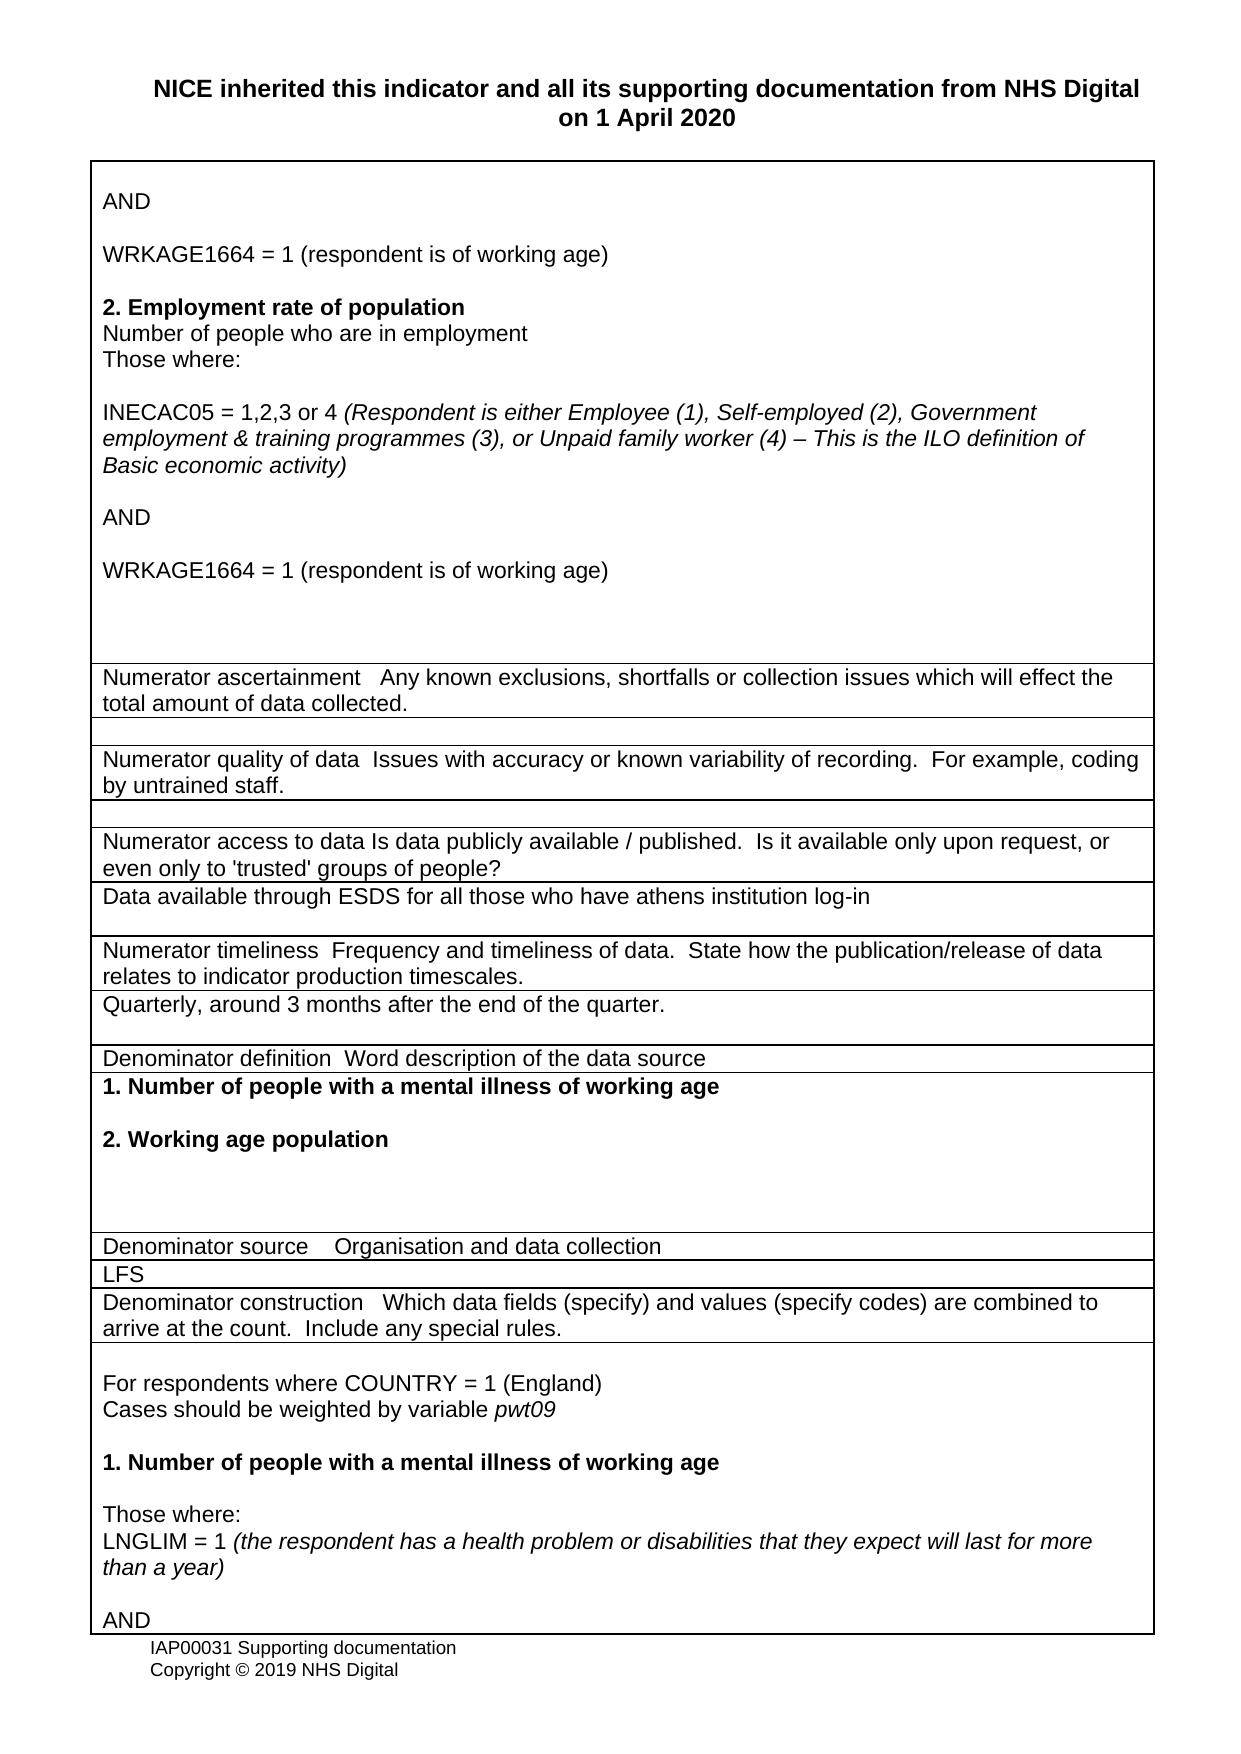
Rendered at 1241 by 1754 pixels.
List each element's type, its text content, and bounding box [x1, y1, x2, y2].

table_cell Denominator definition Word description of the data source [92, 1046, 1153, 1072]
table_cell Numerator quality of data Issues with accuracy or known variability of recording. For example, coding by untrained staff. [92, 746, 1153, 799]
table_cell [92, 718, 1153, 744]
table_cell Numerator timeliness Frequency and timeliness of data. State how the publication/release of data relates to indicator production timescales. [92, 937, 1153, 989]
table_cell [92, 801, 1153, 827]
table_cell Denominator source Organisation and data collection [92, 1233, 1153, 1259]
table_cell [92, 162, 1153, 662]
table_cell Numerator access to data Is data publicly available / published. Is it available only upon request, or even only to 'trusted' groups of people? [92, 828, 1153, 881]
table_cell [92, 1343, 1153, 1633]
table_cell 1. Number of people with a mental illness of working age 2. Working age population [92, 1073, 1153, 1231]
table_cell Data available through ESDS for all those who have athens institution log-in [92, 883, 1153, 935]
table_cell Denominator construction Which data fields (specify) and values (specify codes) are combined to arrive at the count. Include any special rules. [92, 1289, 1153, 1342]
table_cell Quarterly, around 3 months after the end of the quarter. [92, 991, 1153, 1044]
table_cell LFS [92, 1261, 1153, 1287]
table_cell Numerator ascertainment Any known exclusions, shortfalls or collection issues which will effect the total amount of data collected. [92, 664, 1153, 717]
